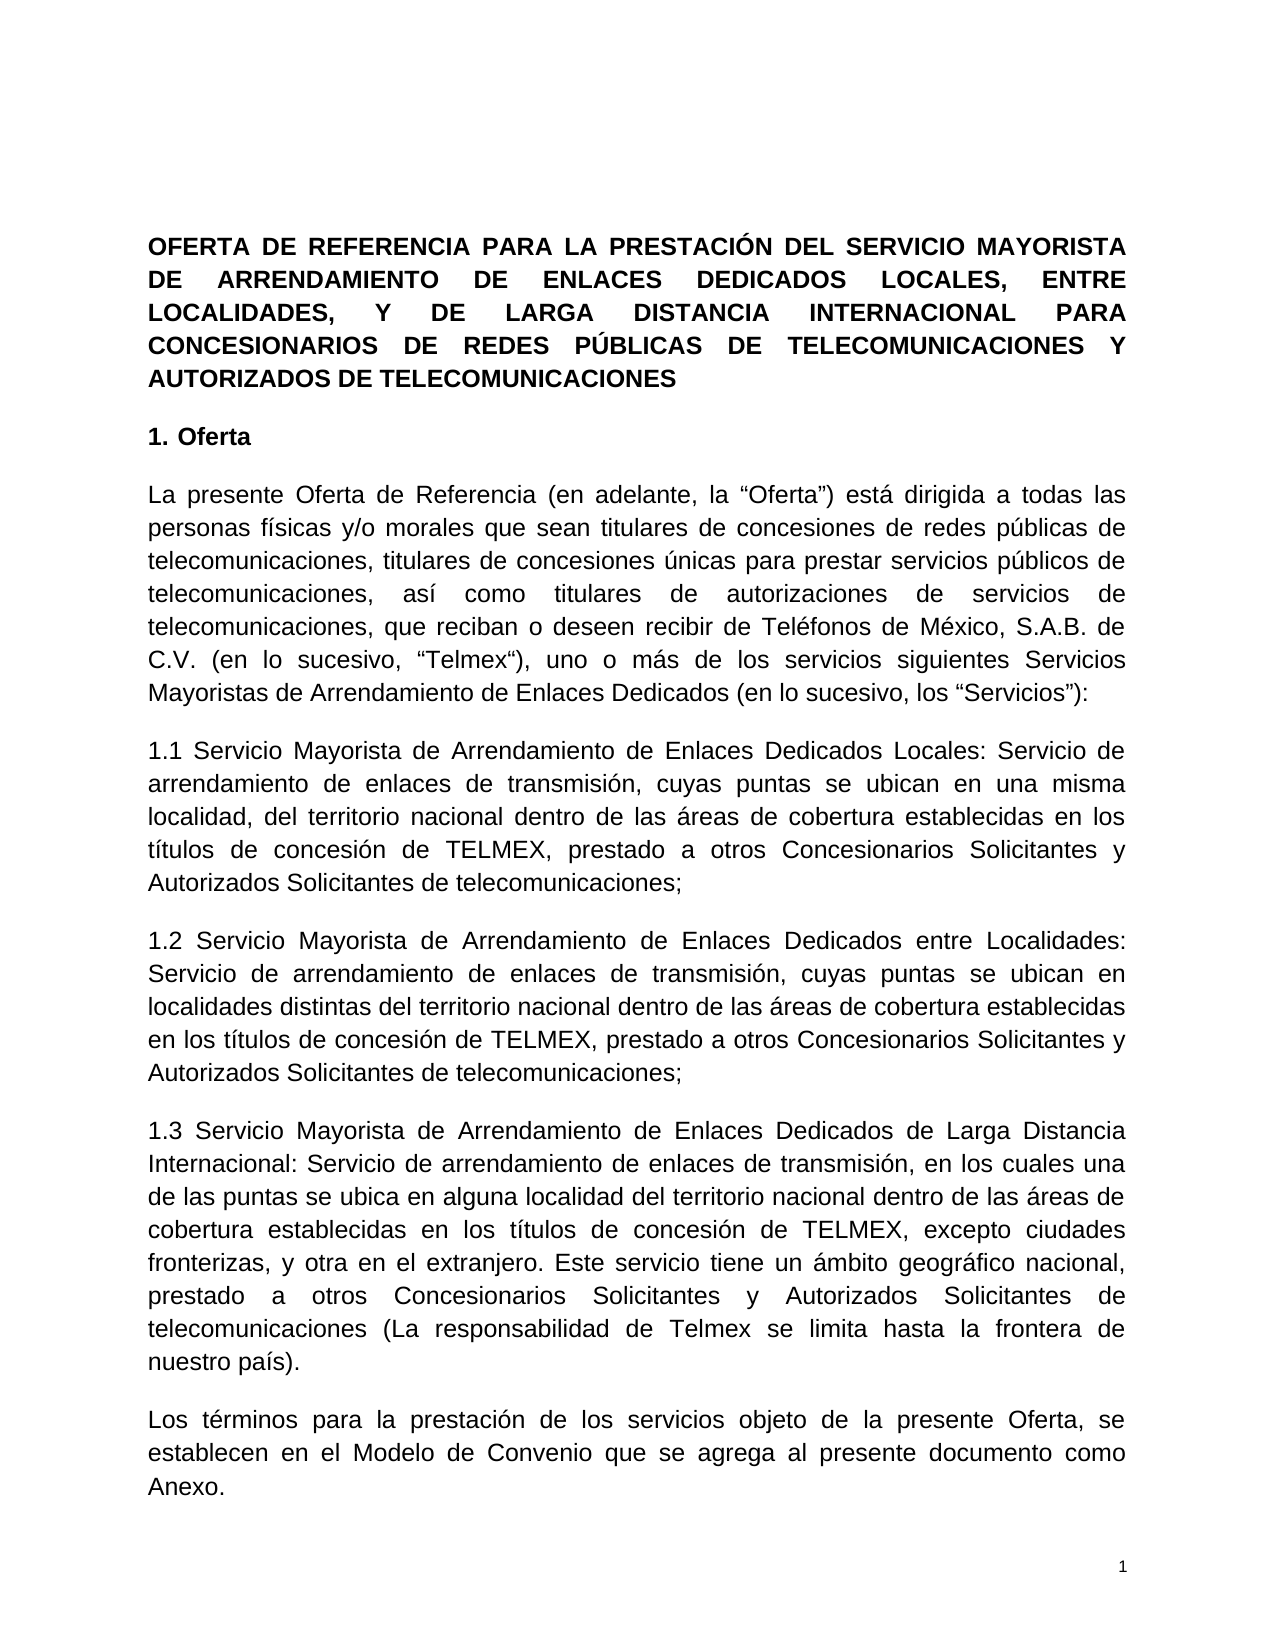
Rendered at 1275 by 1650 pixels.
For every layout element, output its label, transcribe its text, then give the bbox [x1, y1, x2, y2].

list Oferta [148, 422, 1127, 451]
subtitle OFERTA DE REFERENCIA PARA LA PRESTACIÓN DEL SERVICIO MAYORISTA DE ARRENDAMIENTO DE ENLACES DEDICADOS LOCALES, ENTRE LOCALIDADES, Y DE LARGA DISTANCIA INTERNACIONAL PARA CONCESIONARIOS DE REDES PÚBLICAS DE TELECOMUNICACIONES Y AUTORIZADOS DE TELECOMUNICACIONES [148, 232, 1127, 393]
text La presente Oferta de Referencia (en adelante, la “Oferta”) está dirigida a todas las personas físicas y/o morales que sean titulares de concesiones de redes públicas de telecomunicaciones, titulares de concesiones únicas para prestar servicios públicos de telecomunicaciones, así como titulares de autorizaciones de servicios de telecomunicaciones, que reciban o deseen recibir de Teléfonos de México, S.A.B. de C.V. (en lo sucesivo, “Telmex“), uno o más de los servicios siguientes Servicios Mayoristas de Arrendamiento de Enlaces Dedicados (en lo sucesivo, los “Servicios”): [148, 480, 1127, 707]
text 1.1 Servicio Mayorista de Arrendamiento de Enlaces Dedicados Locales: Servicio de arrendamiento de enlaces de transmisión, cuyas puntas se ubican en una misma localidad, del territorio nacional dentro de las áreas de cobertura establecidas en los títulos de concesión de TELMEX, prestado a otros Concesionarios Solicitantes y Autorizados Solicitantes de telecomunicaciones; [148, 736, 1127, 897]
text 1.3 Servicio Mayorista de Arrendamiento de Enlaces Dedicados de Larga Distancia Internacional: Servicio de arrendamiento de enlaces de transmisión, en los cuales una de las puntas se ubica en alguna localidad del territorio nacional dentro de las áreas de cobertura establecidas en los títulos de concesión de TELMEX, excepto ciudades fronterizas, y otra en el extranjero. Este servicio tiene un ámbito geográfico nacional, prestado a otros Concesionarios Solicitantes y Autorizados Solicitantes de telecomunicaciones (La responsabilidad de Telmex se limita hasta la frontera de nuestro país). [148, 1116, 1127, 1376]
text Los términos para la prestación de los servicios objeto de la presente Oferta, se establecen en el Modelo de Convenio que se agrega al presente documento como Anexo. [148, 1405, 1127, 1500]
text 1.2 Servicio Mayorista de Arrendamiento de Enlaces Dedicados entre Localidades: Servicio de arrendamiento de enlaces de transmisión, cuyas puntas se ubican en localidades distintas del territorio nacional dentro de las áreas de cobertura establecidas en los títulos de concesión de TELMEX, prestado a otros Concesionarios Solicitantes y Autorizados Solicitantes de telecomunicaciones; [148, 926, 1127, 1087]
